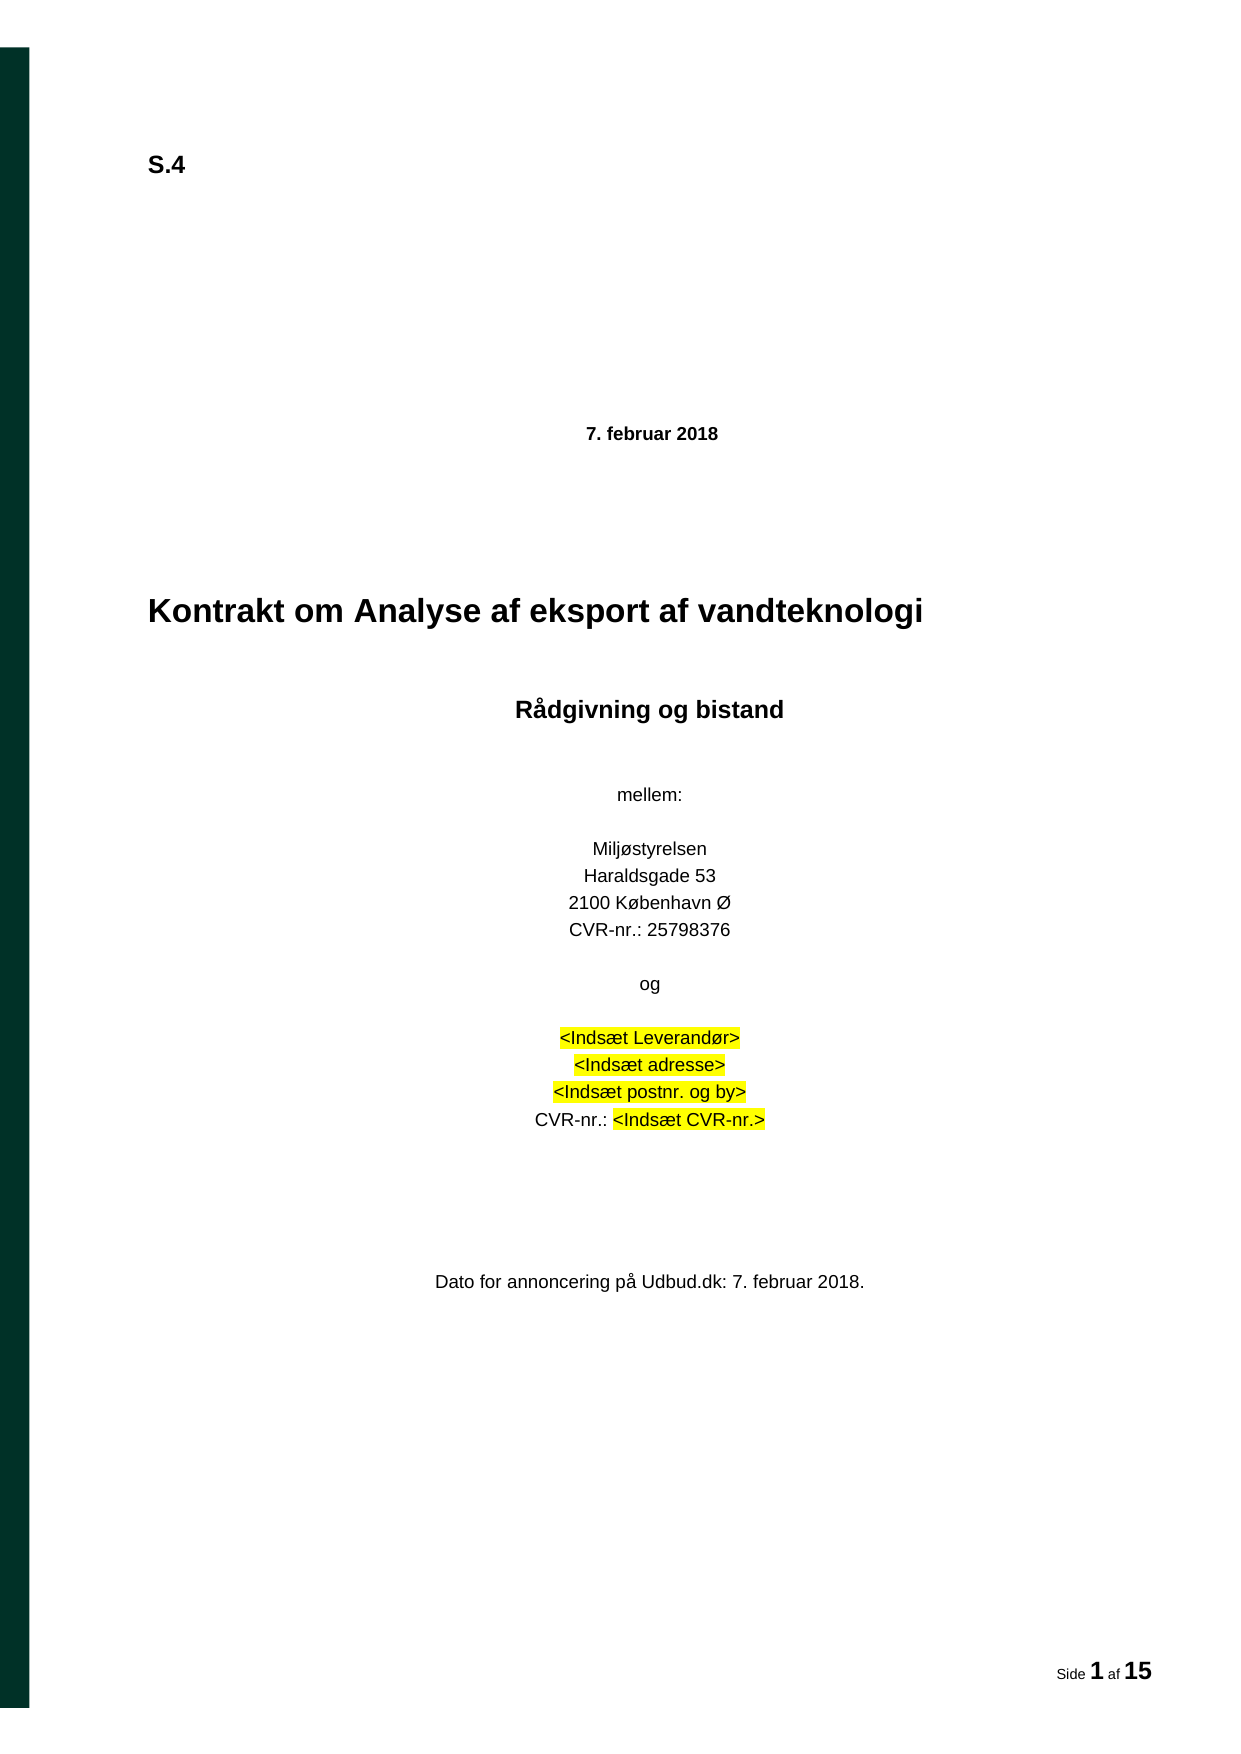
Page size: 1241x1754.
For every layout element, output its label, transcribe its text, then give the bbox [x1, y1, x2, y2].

text mellem: [148, 778, 1152, 805]
text CVR-nr.: 25798376 [148, 913, 1152, 940]
text <Indsæt Leverandør> [148, 1022, 1152, 1049]
text S.4 [148, 149, 1152, 178]
text Miljøstyrelsen [148, 832, 1152, 859]
text Dato for annoncering på Udbud.dk: 7. februar 2018. [148, 1265, 1152, 1292]
text <Indsæt postnr. og by> [148, 1076, 1152, 1103]
text og [148, 967, 1152, 994]
text 7. februar 2018 [152, 418, 1152, 445]
text <Indsæt adresse> [148, 1049, 1152, 1076]
text Haraldsgade 53 [148, 859, 1152, 886]
text Kontrakt om Analyse af eksport af vandteknologi [148, 591, 1152, 629]
text Rådgivning og bistand [148, 695, 1152, 724]
text CVR-nr.: <Indsæt CVR-nr.> [148, 1103, 1152, 1130]
text 2100 København Ø [148, 886, 1152, 913]
